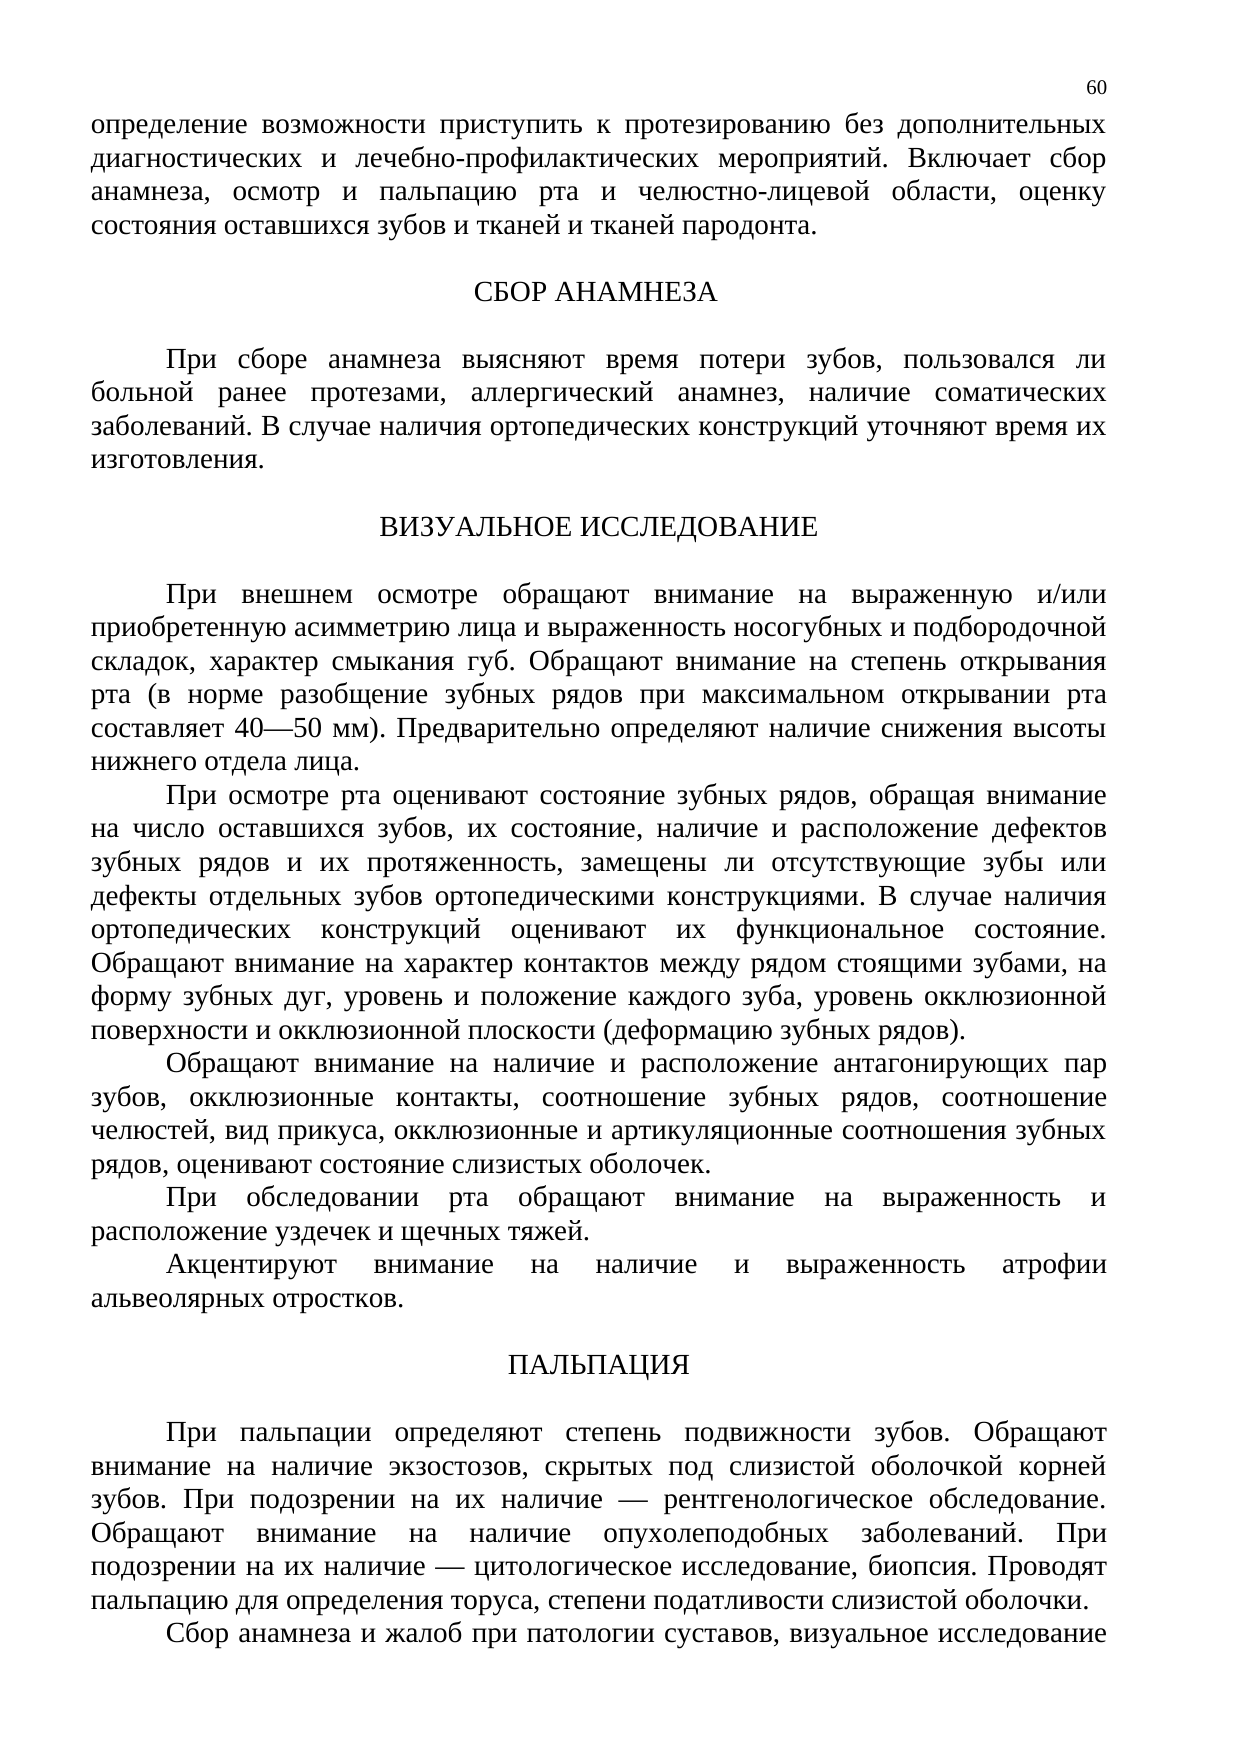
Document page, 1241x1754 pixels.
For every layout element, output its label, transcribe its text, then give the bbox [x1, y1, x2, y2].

text При внешнем осмотре обращают внимание на выраженную и/или приобретенную асимметрию лица и выраженность носогубных и подбородочной складок, характер смыкания губ. Обращают внимание на степень открывания рта (в норме разобщение зубных рядов при максимальном открывании рта составляет 40—50 мм). Предварительно определяют наличие снижения высоты нижнего отдела лица. [91, 576, 1107, 777]
text Обращают внимание на наличие и расположение антагонирующих пар зубов, окклюзионные контакты, соотношение зубных рядов, соотношение челюстей, вид прикуса, окклюзионные и артикуляционные соотношения зубных рядов, оценивают состояние слизистых оболочек. [91, 1045, 1107, 1179]
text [91, 1616, 1107, 1649]
text При пальпации определяют степень подвижности зубов. Обращают внимание на наличие экзостозов, скрытых под слизистой оболочкой корней зубов. При подозрении на их наличие — рентгенологическое обследование. Обращают внимание на наличие опухолеподобных заболеваний. При подозрении на их наличие — цитологическое исследование, биопсия. Проводят пальпацию для определения торуса, степени податливости слизистой оболочки. [91, 1414, 1107, 1616]
text При сборе анамнеза выясняют время потери зубов, пользовался ли больной ранее протезами, аллергический анамнез, наличие соматических заболеваний. В случае наличия ортопедических конструкций уточняют время их изготовления. [91, 341, 1107, 475]
text СБОР АНАМНЕЗА [91, 274, 1101, 307]
text При обследовании рта обращают внимание на выраженность и расположение уздечек и щечных тяжей. [91, 1179, 1107, 1247]
text ВИЗУАЛЬНОЕ ИССЛЕДОВАНИЕ [91, 509, 1107, 542]
text ПАЛЬПАЦИЯ [91, 1347, 1107, 1381]
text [91, 106, 1107, 240]
text При осмотре рта оценивают состояние зубных рядов, обращая внимание на число оставшихся зубов, их состояние, наличие и расположение дефектов зубных рядов и их протяженность, замещены ли отсутствующие зубы или дефекты отдельных зубов ортопедическими конструкциями. В случае наличия ортопедических конструкций оценивают их функциональное состояние. Обращают внимание на характер контактов между рядом стоящими зубами, на форму зубных дуг, уровень и положение каждого зуба, уровень окклюзионной поверхности и окклюзионной плоскости (деформацию зубных рядов). [91, 777, 1107, 1045]
text Акцентируют внимание на наличие и выраженность атрофии альвеолярных отростков. [91, 1247, 1107, 1314]
